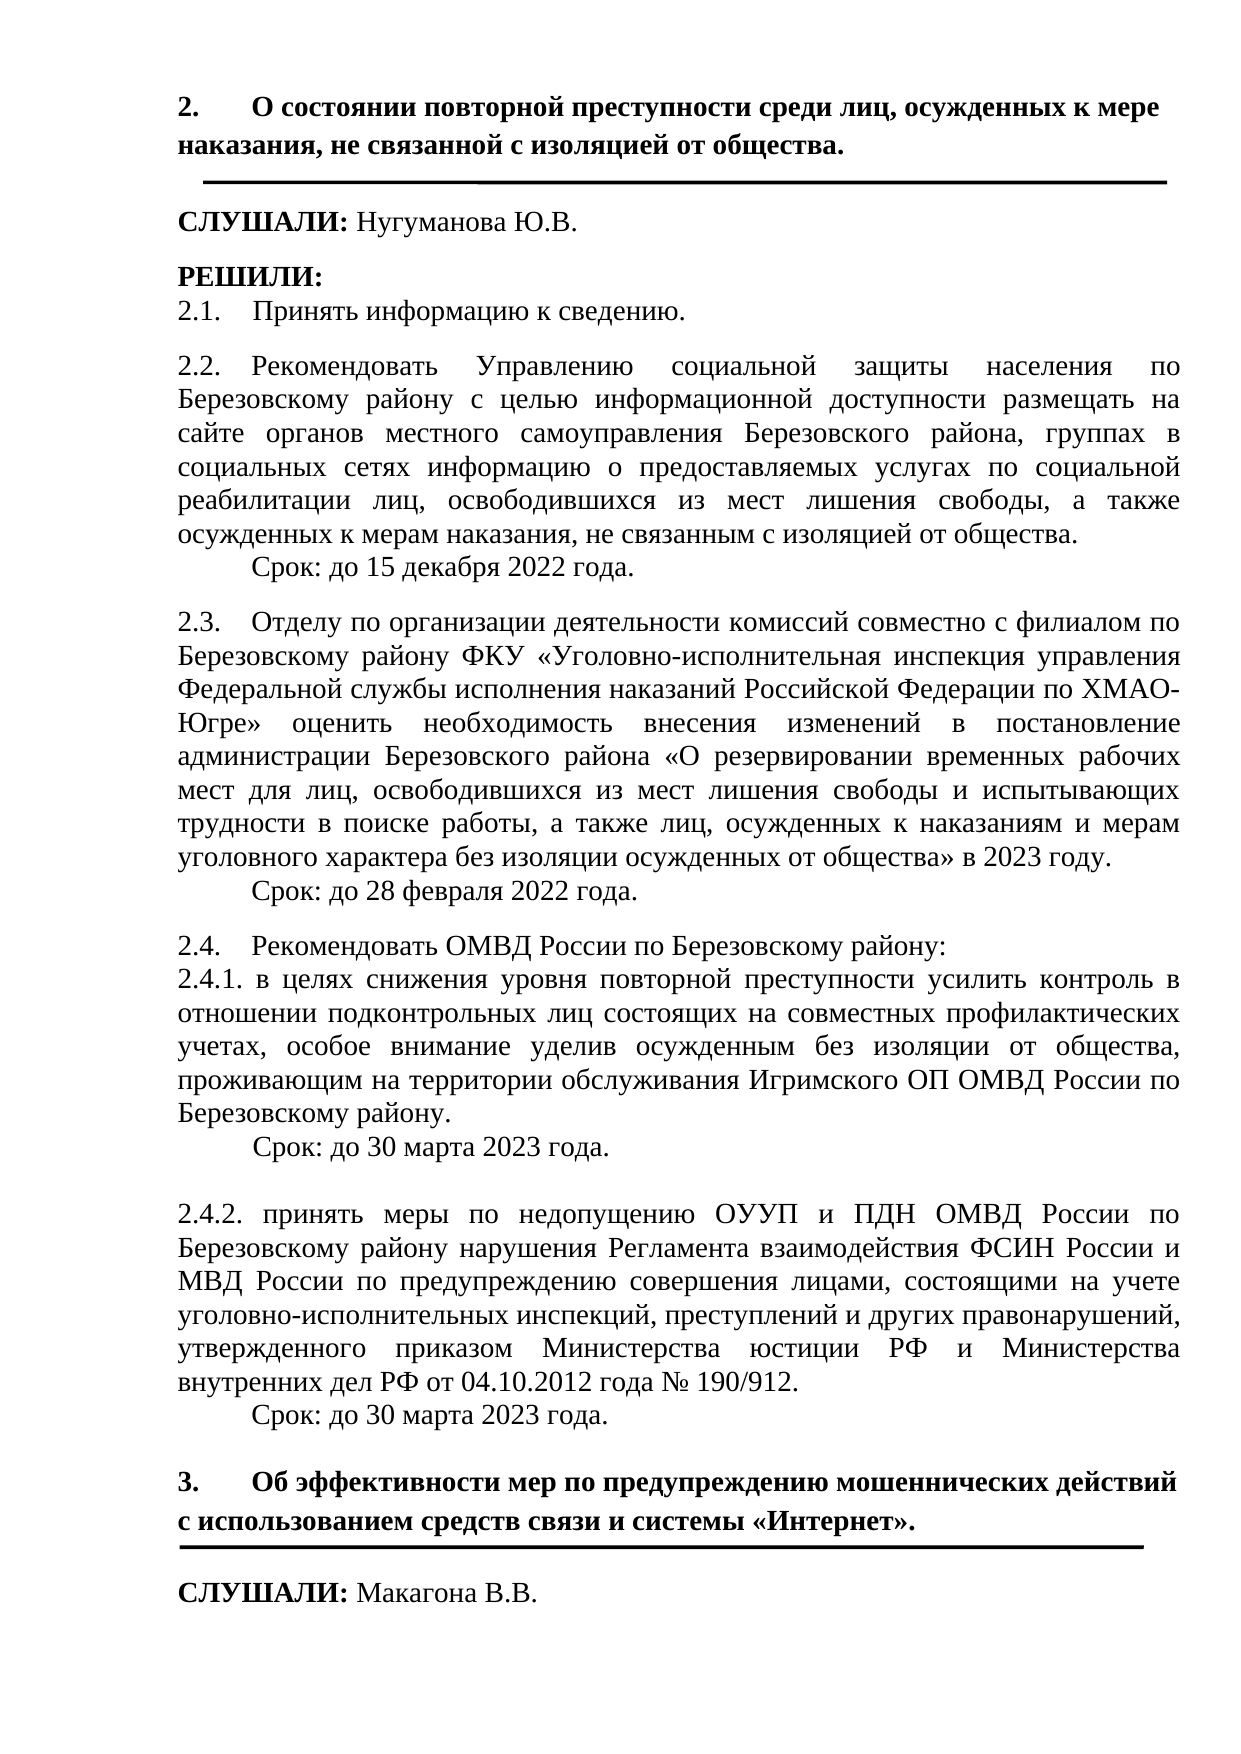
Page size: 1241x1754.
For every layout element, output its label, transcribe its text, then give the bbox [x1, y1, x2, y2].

list Срок: до 30 марта 2023 года. [252, 1129, 1181, 1163]
list Рекомендовать ОМВД России по Березовскому району: [177, 928, 1181, 961]
list О состоянии повторной преступности среди лиц, осужденных к мере наказания, не связанной с изоляцией от общества. [177, 89, 1181, 161]
list РЕШИЛИ: [177, 259, 1181, 293]
list СЛУШАЛИ: Макагона В.В. [177, 1575, 1181, 1609]
text Срок: до 15 декабря 2022 года. [177, 549, 1181, 583]
list СЛУШАЛИ: Нугуманова Ю.В. [177, 204, 1181, 238]
list Отделу по организации деятельности комиссий совместно с филиалом по Березовскому району ФКУ «Уголовно-исполнительная инспекция управления Федеральной службы исполнения наказаний Российской Федерации по ХМАО-Югре» оценить необходимость внесения изменений в постановление администрации Березовского района «О резервировании временных рабочих мест для лиц, освободившихся из мест лишения свободы и испытывающих трудности в поиске работы, а также лиц, осужденных к наказаниям и мерам уголовного характера без изоляции осужденных от общества» в 2023 году. [177, 604, 1181, 873]
list Срок: до 28 февраля 2022 года. [177, 873, 1181, 906]
list 2.4.1. в целях снижения уровня повторной преступности усилить контроль в отношении подконтрольных лиц состоящих на совместных профилактических учетах, особое внимание уделив осужденным без изоляции от общества, проживающим на территории обслуживания Игримского ОП ОМВД России по Березовскому району. [177, 961, 1181, 1129]
list Принять информацию к сведению. [177, 293, 1181, 326]
text Срок: до 30 марта 2023 года. [177, 1397, 1181, 1431]
list Об эффективности мер по предупреждению мошеннических действий с использованием средств связи и системы «Интернет». [177, 1464, 1181, 1537]
list Рекомендовать Управлению социальной защиты населения по Березовскому району с целью информационной доступности размещать на сайте органов местного самоуправления Березовского района, группах в социальных сетях информацию о предоставляемых услугах по социальной реабилитации лиц, освободившихся из мест лишения свободы, а также осужденных к мерам наказания, не связанным с изоляцией от общества. [177, 348, 1181, 549]
text 2.4.2. принять меры по недопущению ОУУП и ПДН ОМВД России по Березовскому району нарушения Регламента взаимодействия ФСИН России и МВД России по предупреждению совершения лицами, состоящими на учете уголовно-исполнительных инспекций, преступлений и других правонарушений, утвержденного приказом Министерства юстиции РФ и Министерства внутренних дел РФ от 04.10.2012 года № 190/912. [177, 1196, 1181, 1397]
